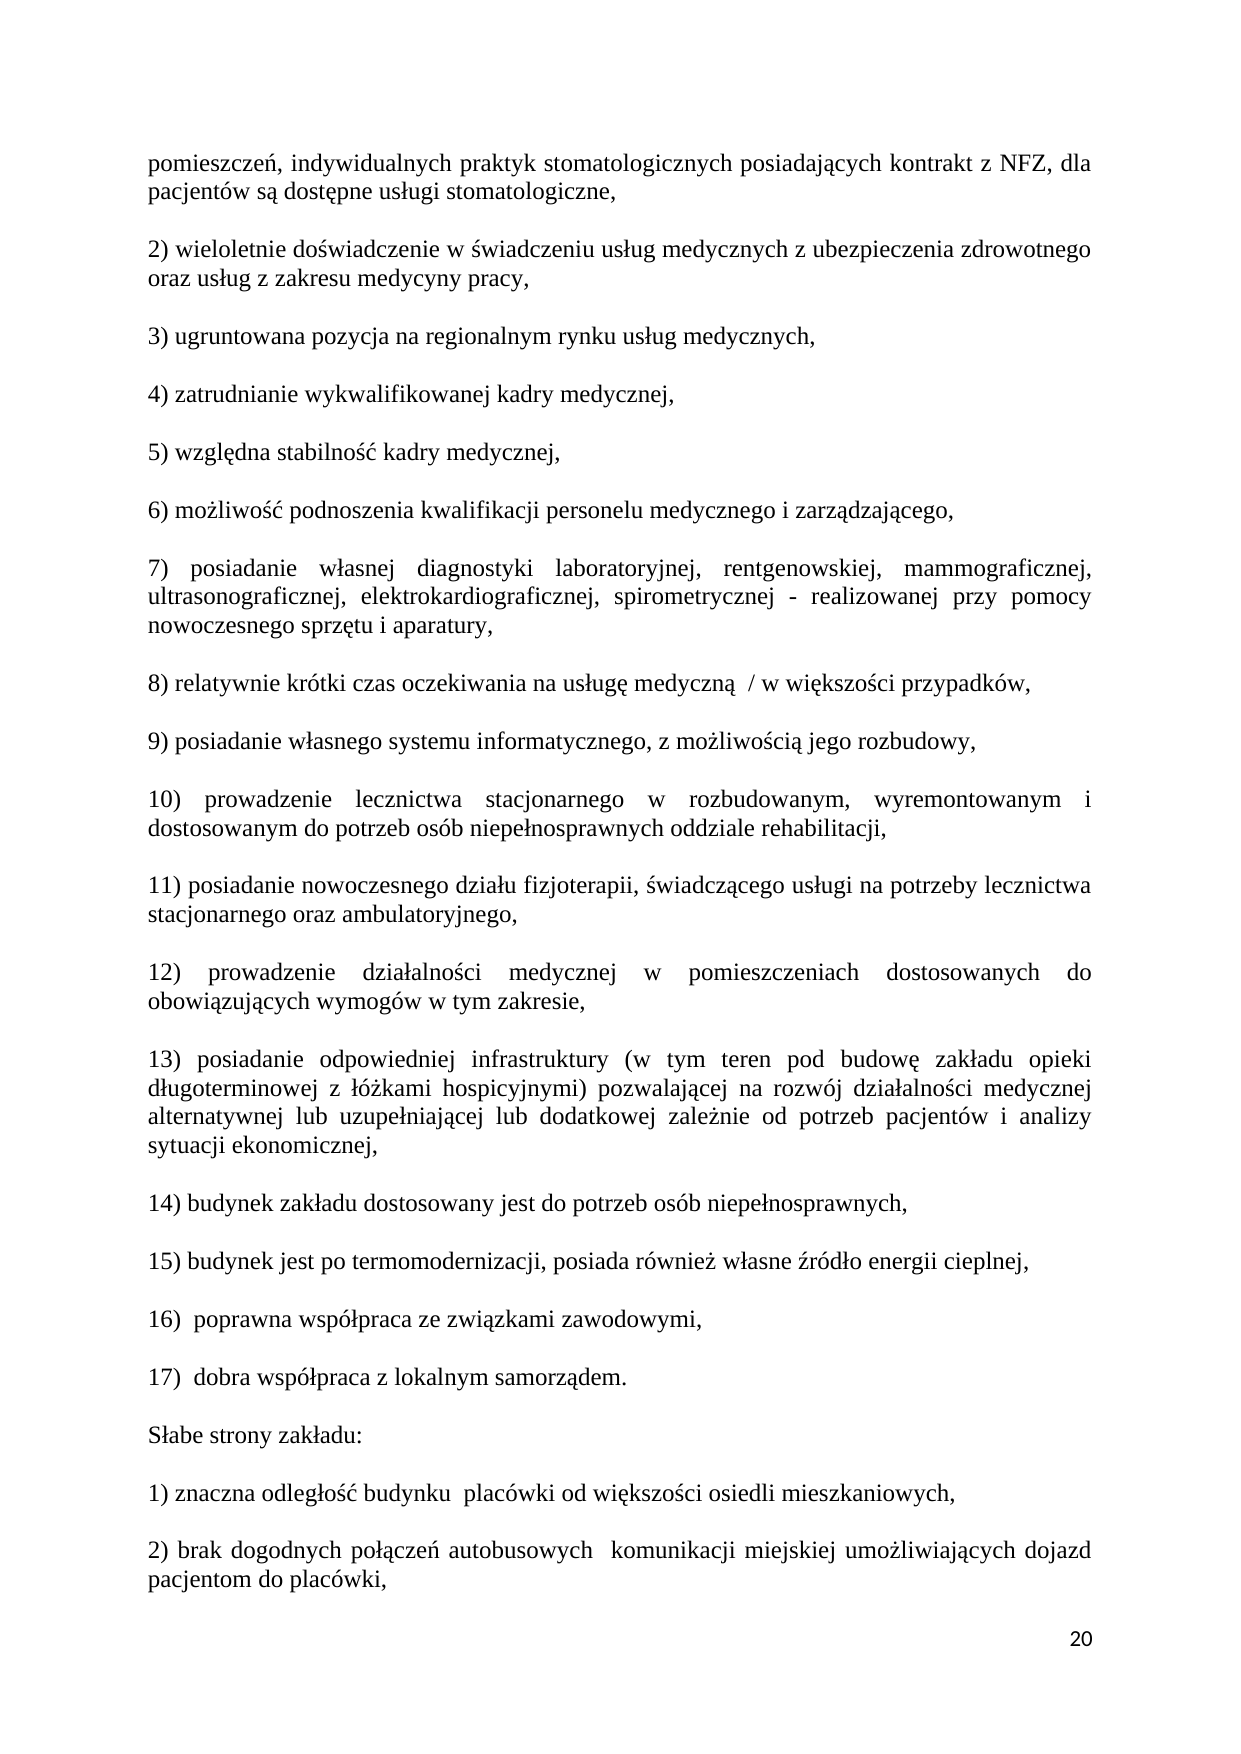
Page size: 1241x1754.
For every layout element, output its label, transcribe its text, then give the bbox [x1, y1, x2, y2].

text 8) relatywnie krótki czas oczekiwania na usługę medyczną / w większości przypadków, [148, 668, 1092, 697]
text Słabe strony zakładu: [148, 1420, 1092, 1448]
text 10) prowadzenie lecznictwa stacjonarnego w rozbudowanym, wyremontowanym i dostosowanym do potrzeb osób niepełnosprawnych oddziale rehabilitacji, [148, 784, 1092, 841]
text 2) wieloletnie doświadczenie w świadczeniu usług medycznych z ubezpieczenia zdrowotnego oraz usług z zakresu medycyny pracy, [148, 234, 1092, 292]
text 11) posiadanie nowoczesnego działu fizjoterapii, świadczącego usługi na potrzeby lecznictwa stacjonarnego oraz ambulatoryjnego, [148, 871, 1092, 928]
text 9) posiadanie własnego systemu informatycznego, z możliwością jego rozbudowy, [148, 726, 1092, 755]
text 13) posiadanie odpowiedniej infrastruktury (w tym teren pod budowę zakładu opieki długoterminowej z łóżkami hospicyjnymi) pozwalającej na rozwój działalności medycznej alternatywnej lub uzupełniającej lub dodatkowej zależnie od potrzeb pacjentów i analizy sytuacji ekonomicznej, [148, 1044, 1092, 1159]
text 6) możliwość podnoszenia kwalifikacji personelu medycznego i zarządzającego, [148, 495, 1092, 523]
text 14) budynek zakładu dostosowany jest do potrzeb osób niepełnosprawnych, [148, 1188, 1092, 1217]
text 3) ugruntowana pozycja na regionalnym rynku usług medycznych, [148, 321, 1092, 350]
text 12) prowadzenie działalności medycznej w pomieszczeniach dostosowanych do obowiązujących wymogów w tym zakresie, [148, 957, 1092, 1015]
text 17) dobra współpraca z lokalnym samorządem. [148, 1362, 1092, 1391]
text 16) poprawna współpraca ze związkami zawodowymi, [148, 1304, 1092, 1333]
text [148, 148, 1092, 205]
text 2) brak dogodnych połączeń autobusowych komunikacji miejskiej umożliwiających dojazd pacjentom do placówki, [148, 1536, 1092, 1593]
text 1) znaczna odległość budynku placówki od większości osiedli mieszkaniowych, [148, 1478, 1092, 1506]
text 15) budynek jest po termomodernizacji, posiada również własne źródło energii cieplnej, [148, 1246, 1092, 1275]
text 7) posiadanie własnej diagnostyki laboratoryjnej, rentgenowskiej, mammograficznej, ultrasonograficznej, elektrokardiograficznej, spirometrycznej - realizowanej przy pomocy nowoczesnego sprzętu i aparatury, [148, 553, 1092, 639]
text 5) względna stabilność kadry medycznej, [148, 437, 1092, 466]
text 4) zatrudnianie wykwalifikowanej kadry medycznej, [148, 379, 1092, 408]
